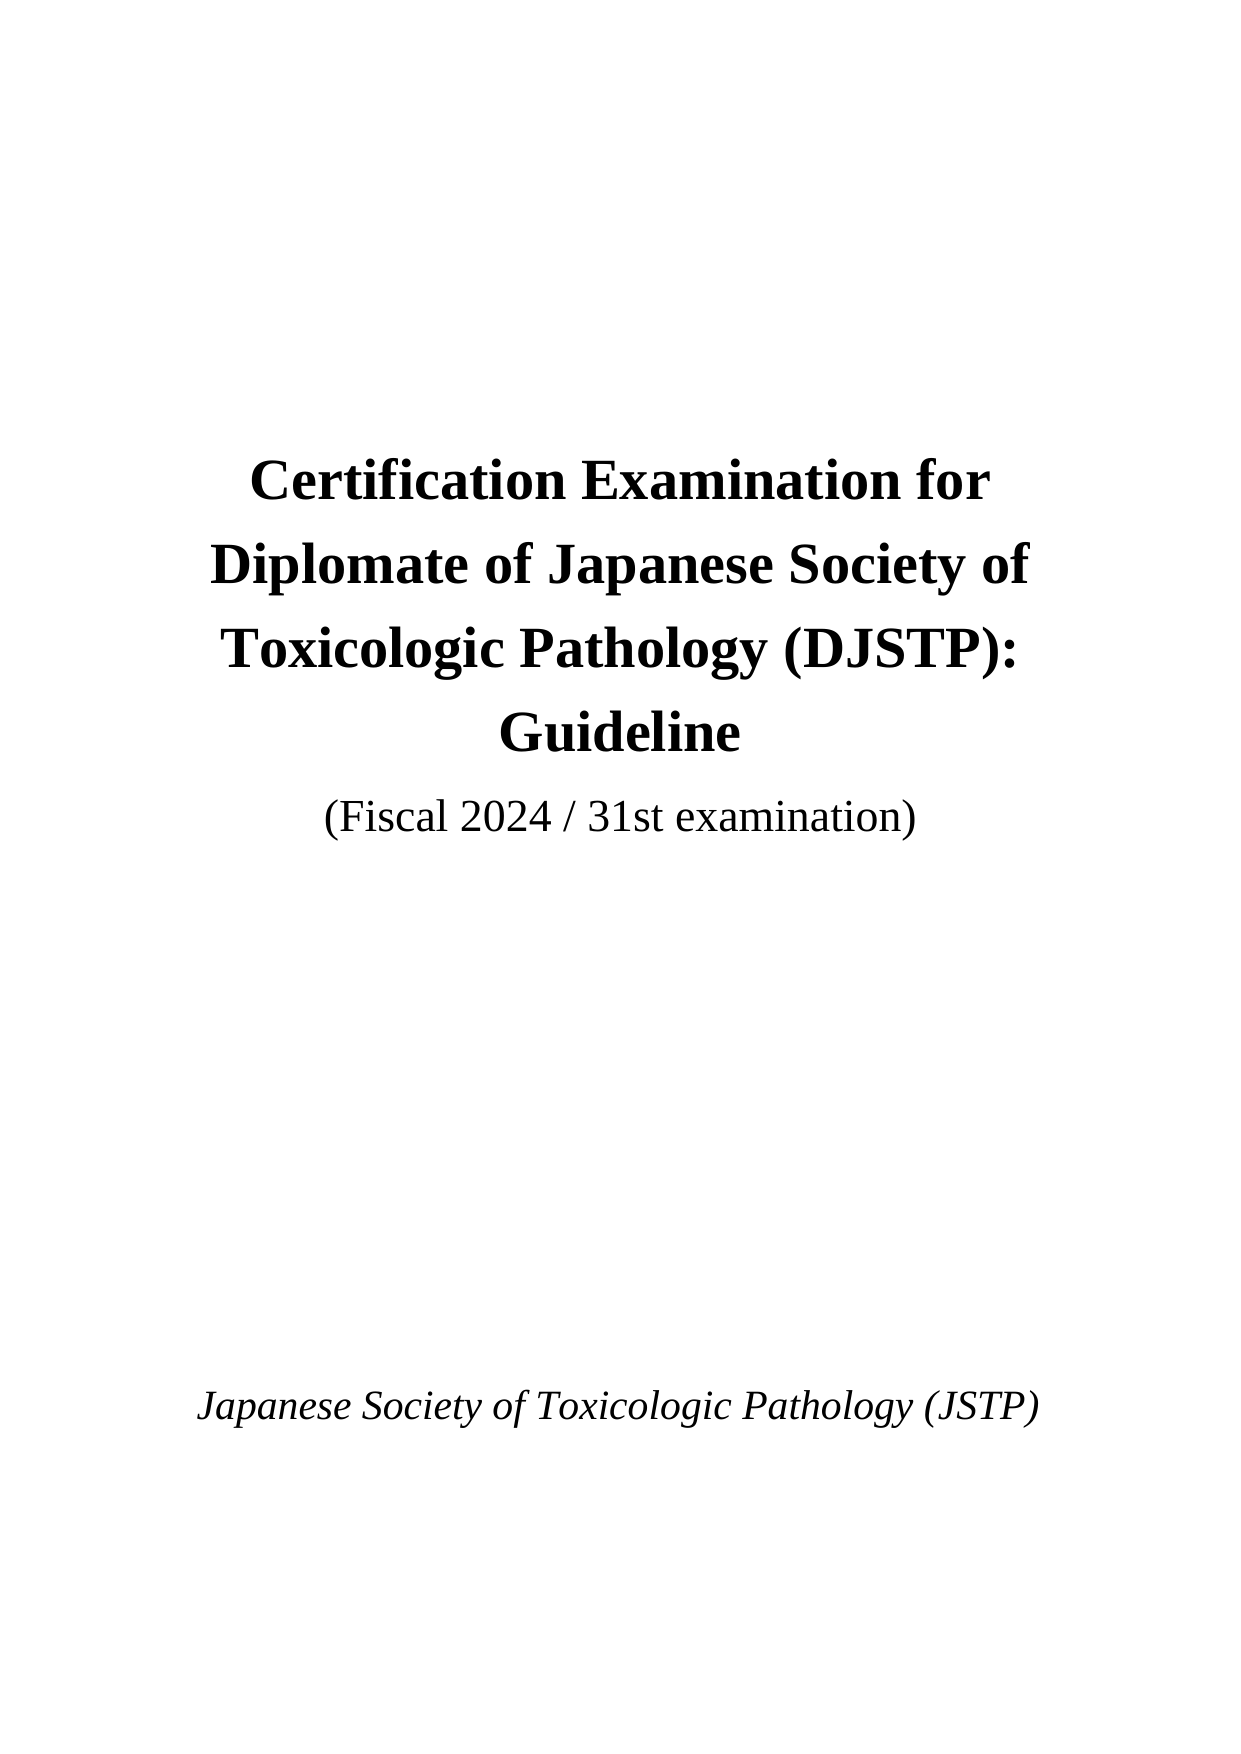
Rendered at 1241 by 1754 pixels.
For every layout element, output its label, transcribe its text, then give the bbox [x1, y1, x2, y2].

text Certification Examination for Diplomate of Japanese Society of Toxicologic Pathology (DJSTP): Guideline [148, 436, 1092, 773]
text (Fiscal 2024 / 31st examination) [148, 773, 1092, 857]
text Japanese Society of Toxicologic Pathology (JSTP) [148, 1362, 1092, 1446]
